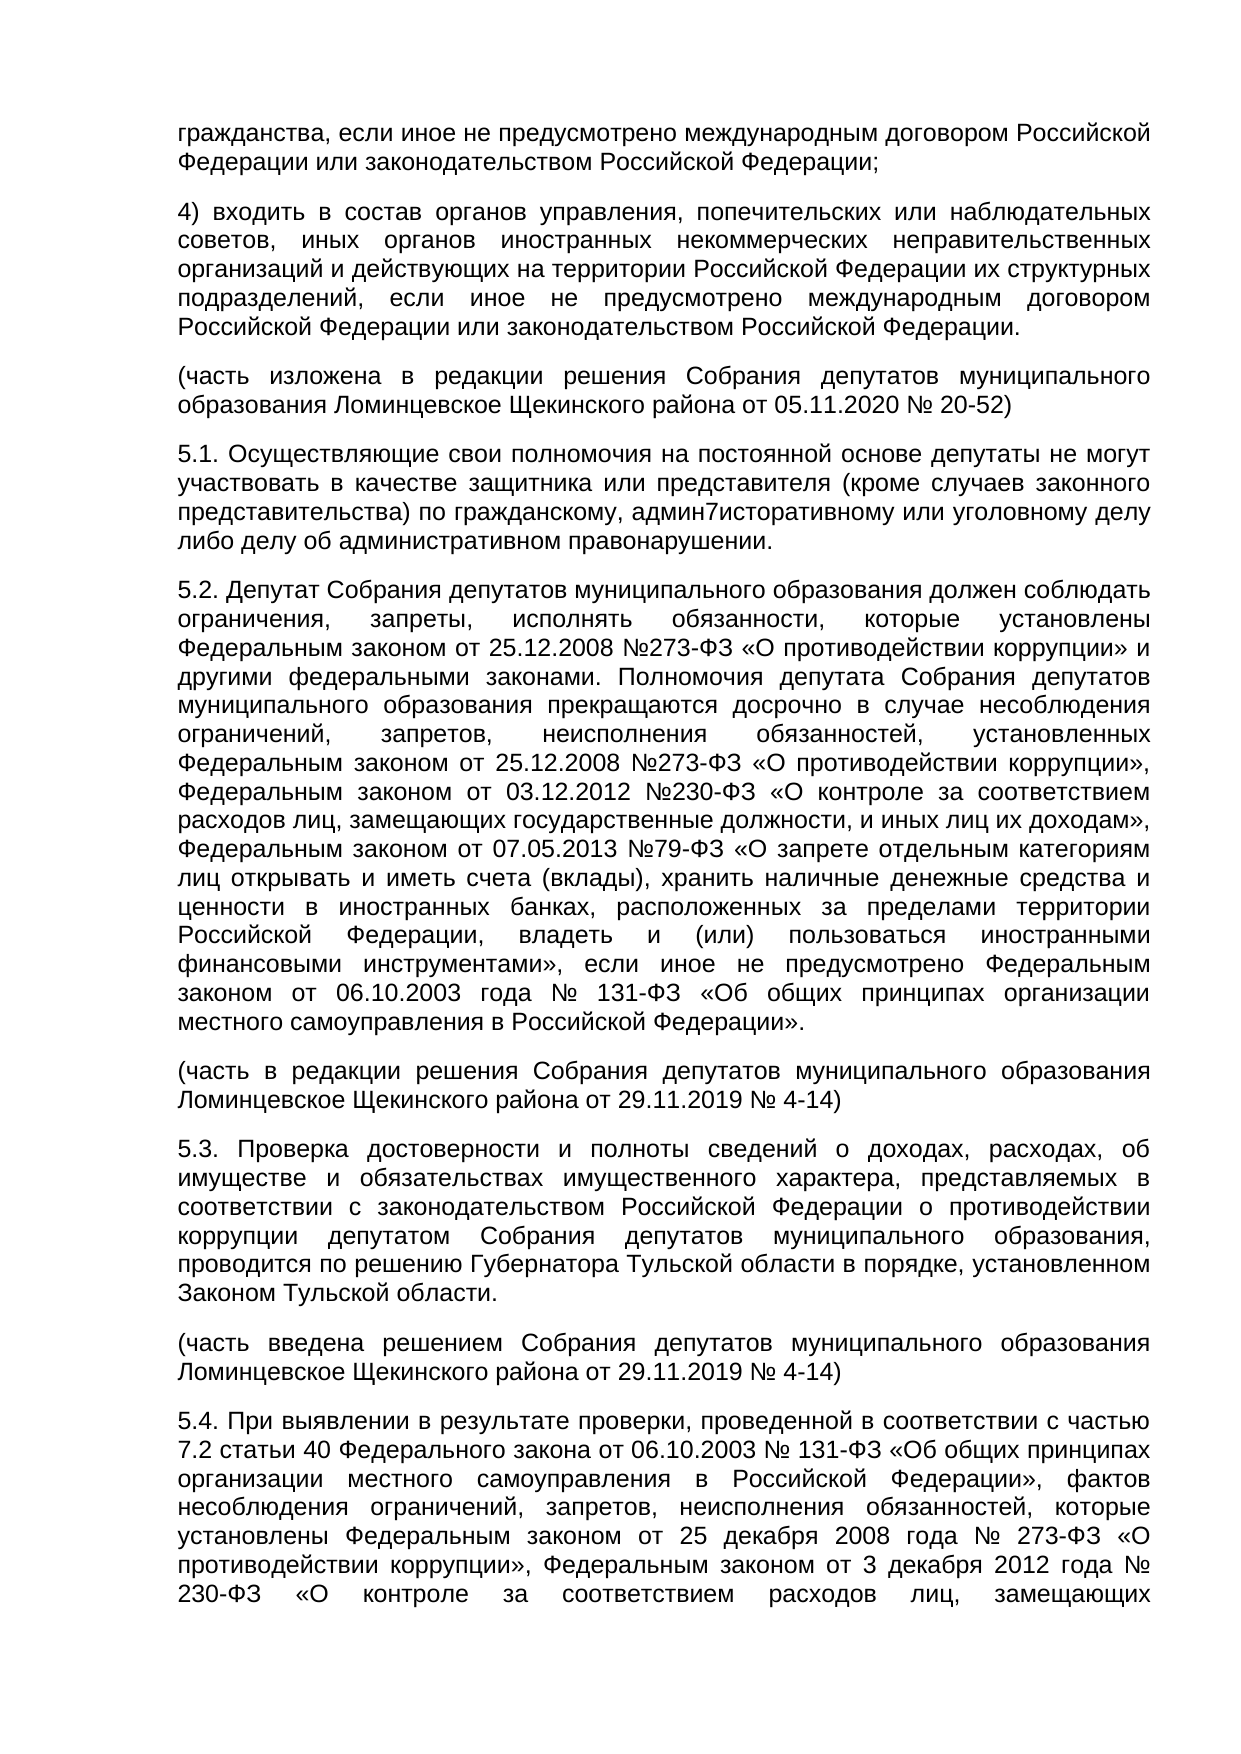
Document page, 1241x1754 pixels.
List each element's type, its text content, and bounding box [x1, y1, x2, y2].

text (часть изложена в редакции решения Собрания депутатов муниципального образования Ломинцевское Щекинского района от 05.11.2020 № 20-52) [177, 361, 1152, 418]
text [177, 1406, 1152, 1607]
text (часть введена решением Собрания депутатов муниципального образования Ломинцевское Щекинского района от 29.11.2019 № 4-14) [177, 1328, 1152, 1385]
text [177, 118, 1152, 176]
text (часть в редакции решения Собрания депутатов муниципального образования Ломинцевское Щекинского района от 29.11.2019 № 4-14) [177, 1056, 1152, 1113]
text 5.1. Осуществляющие свои полномочия на постоянной основе депутаты не могут участвовать в качестве защитника или представителя (кроме случаев законного представительства) по гражданскому, админ7исторативному или уголовному делу либо делу об административном правонарушении. [177, 439, 1152, 554]
text 5.2. Депутат Собрания депутатов муниципального образования должен соблюдать ограничения, запреты, исполнять обязанности, которые установлены Федеральным законом от 25.12.2008 №273-ФЗ «О противодействии коррупции» и другими федеральными законами. Полномочия депутата Собрания депутатов муниципального образования прекращаются досрочно в случае несоблюдения ограничений, запретов, неисполнения обязанностей, установленных Федеральным законом от 25.12.2008 №273-ФЗ «О противодействии коррупции», Федеральным законом от 03.12.2012 №230-ФЗ «О контроле за соответствием расходов лиц, замещающих государственные должности, и иных лиц их доходам», Федеральным законом от 07.05.2013 №79-ФЗ «О запрете отдельным категориям лиц открывать и иметь счета (вклады), хранить наличные денежные средства и ценности в иностранных банках, расположенных за пределами территории Российской Федерации, владеть и (или) пользоваться иностранными финансовыми инструментами», если иное не предусмотрено Федеральным законом от 06.10.2003 года № 131-ФЗ «Об общих принципах организации местного самоуправления в Российской Федерации». [177, 575, 1152, 1035]
text 5.3. Проверка достоверности и полноты сведений о доходах, расходах, об имуществе и обязательствах имущественного характера, представляемых в соответствии с законодательством Российской Федерации о противодействии коррупции депутатом Собрания депутатов муниципального образования, проводится по решению Губернатора Тульской области в порядке, установленном Законом Тульской области. [177, 1134, 1152, 1307]
text 4) входить в состав органов управления, попечительских или наблюдательных советов, иных органов иностранных некоммерческих неправительственных организаций и действующих на территории Российской Федерации их структурных подразделений, если иное не предусмотрено международным договором Российской Федерации или законодательством Российской Федерации. [177, 196, 1152, 340]
